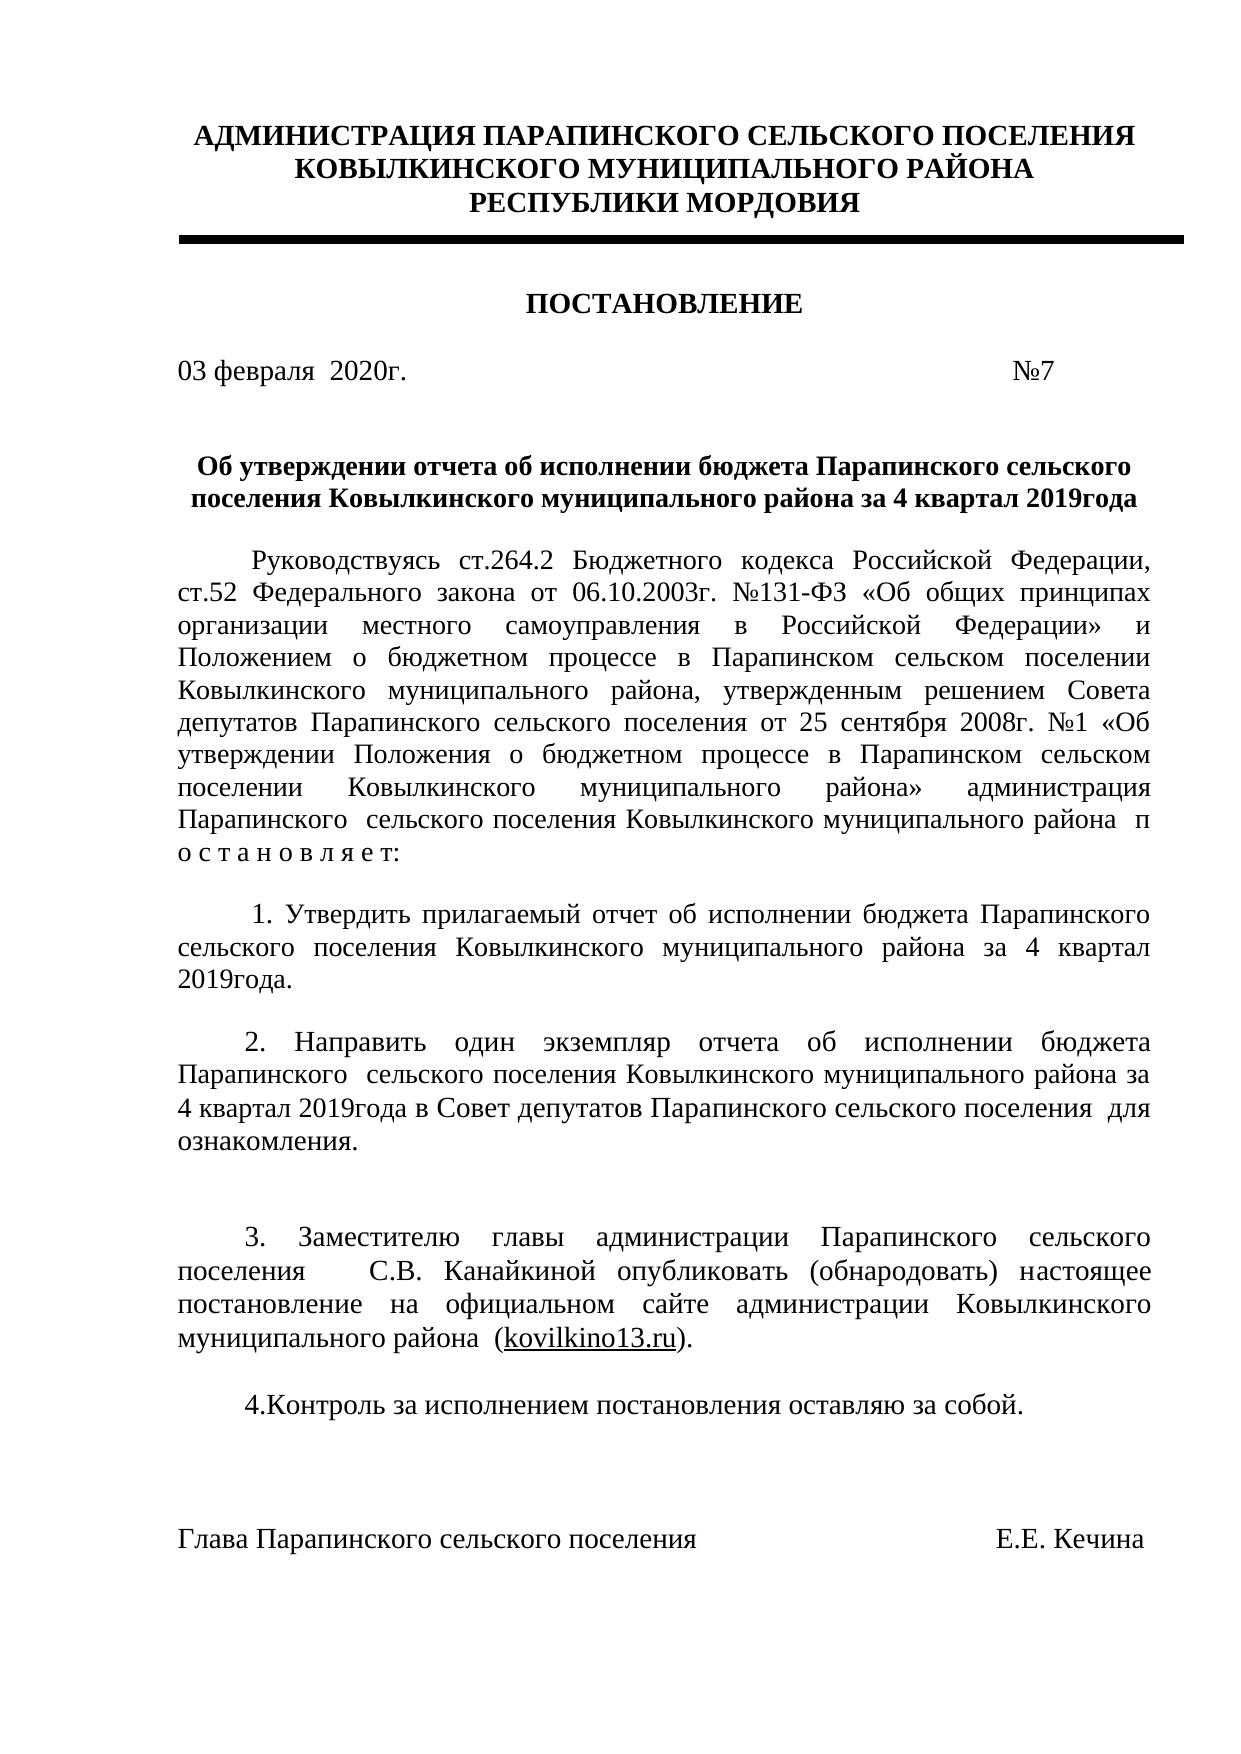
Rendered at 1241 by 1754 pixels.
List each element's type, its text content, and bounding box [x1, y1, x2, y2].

text Руководствуясь ст.264.2 Бюджетного кодекса Российской Федерации, ст.52 Федерального закона от 06.10.2003г. №131-ФЗ «Об общих принципах организации местного самоуправления в Российской Федерации» и Положением о бюджетном процессе в Парапинском сельском поселении Ковылкинского муниципального района, утвержденным решением Совета депутатов Парапинского сельского поселения от 25 сентября 2008г. №1 «Об утверждении Положения о бюджетном процессе в Парапинском сельском поселении Ковылкинского муниципального района» администрация Парапинского сельского поселения Ковылкинского муниципального района п о с т а н о в л я е т: [177, 543, 1152, 867]
text АДМИНИСТРАЦИЯ ПАРАПИНСКОГО СЕЛЬСКОГО ПОСЕЛЕНИЯ [177, 118, 1152, 152]
text ПОСТАНОВЛЕНИЕ [177, 286, 1152, 319]
text Глава Парапинского сельского поселения Е.Е. Кечина [177, 1521, 1152, 1555]
text 2. Направить один экземпляр отчета об исполнении бюджета Парапинского сельского поселения Ковылкинского муниципального района за 4 квартал 2019года в Совет депутатов Парапинского сельского поселения для ознакомления. [177, 1024, 1152, 1157]
text Об утверждении отчета об исполнении бюджета Парапинского сельского поселения Ковылкинского муниципального района за 4 квартал 2019года [177, 449, 1152, 514]
list 4.Контроль за исполнением постановления оставляю за собой. [177, 1387, 1152, 1421]
text РЕСПУБЛИКИ МОРДОВИЯ [177, 185, 1152, 219]
text КОВЫЛКИНСКОГО МУНИЦИПАЛЬНОГО РАЙОНА [177, 152, 1152, 185]
list 3. Заместителю главы администрации Парапинского сельского поселения С.В. Канайкиной опубликовать (обнародовать) настоящее постановление на официальном сайте администрации Ковылкинского муниципального района (kovilkino13.ru). [177, 1219, 1152, 1354]
text 1. Утвердить прилагаемый отчет об исполнении бюджета Парапинского сельского поселения Ковылкинского муниципального района за 4 квартал 2019года. [177, 896, 1152, 994]
text 03 февраля 2020г. №7 [177, 353, 1152, 386]
